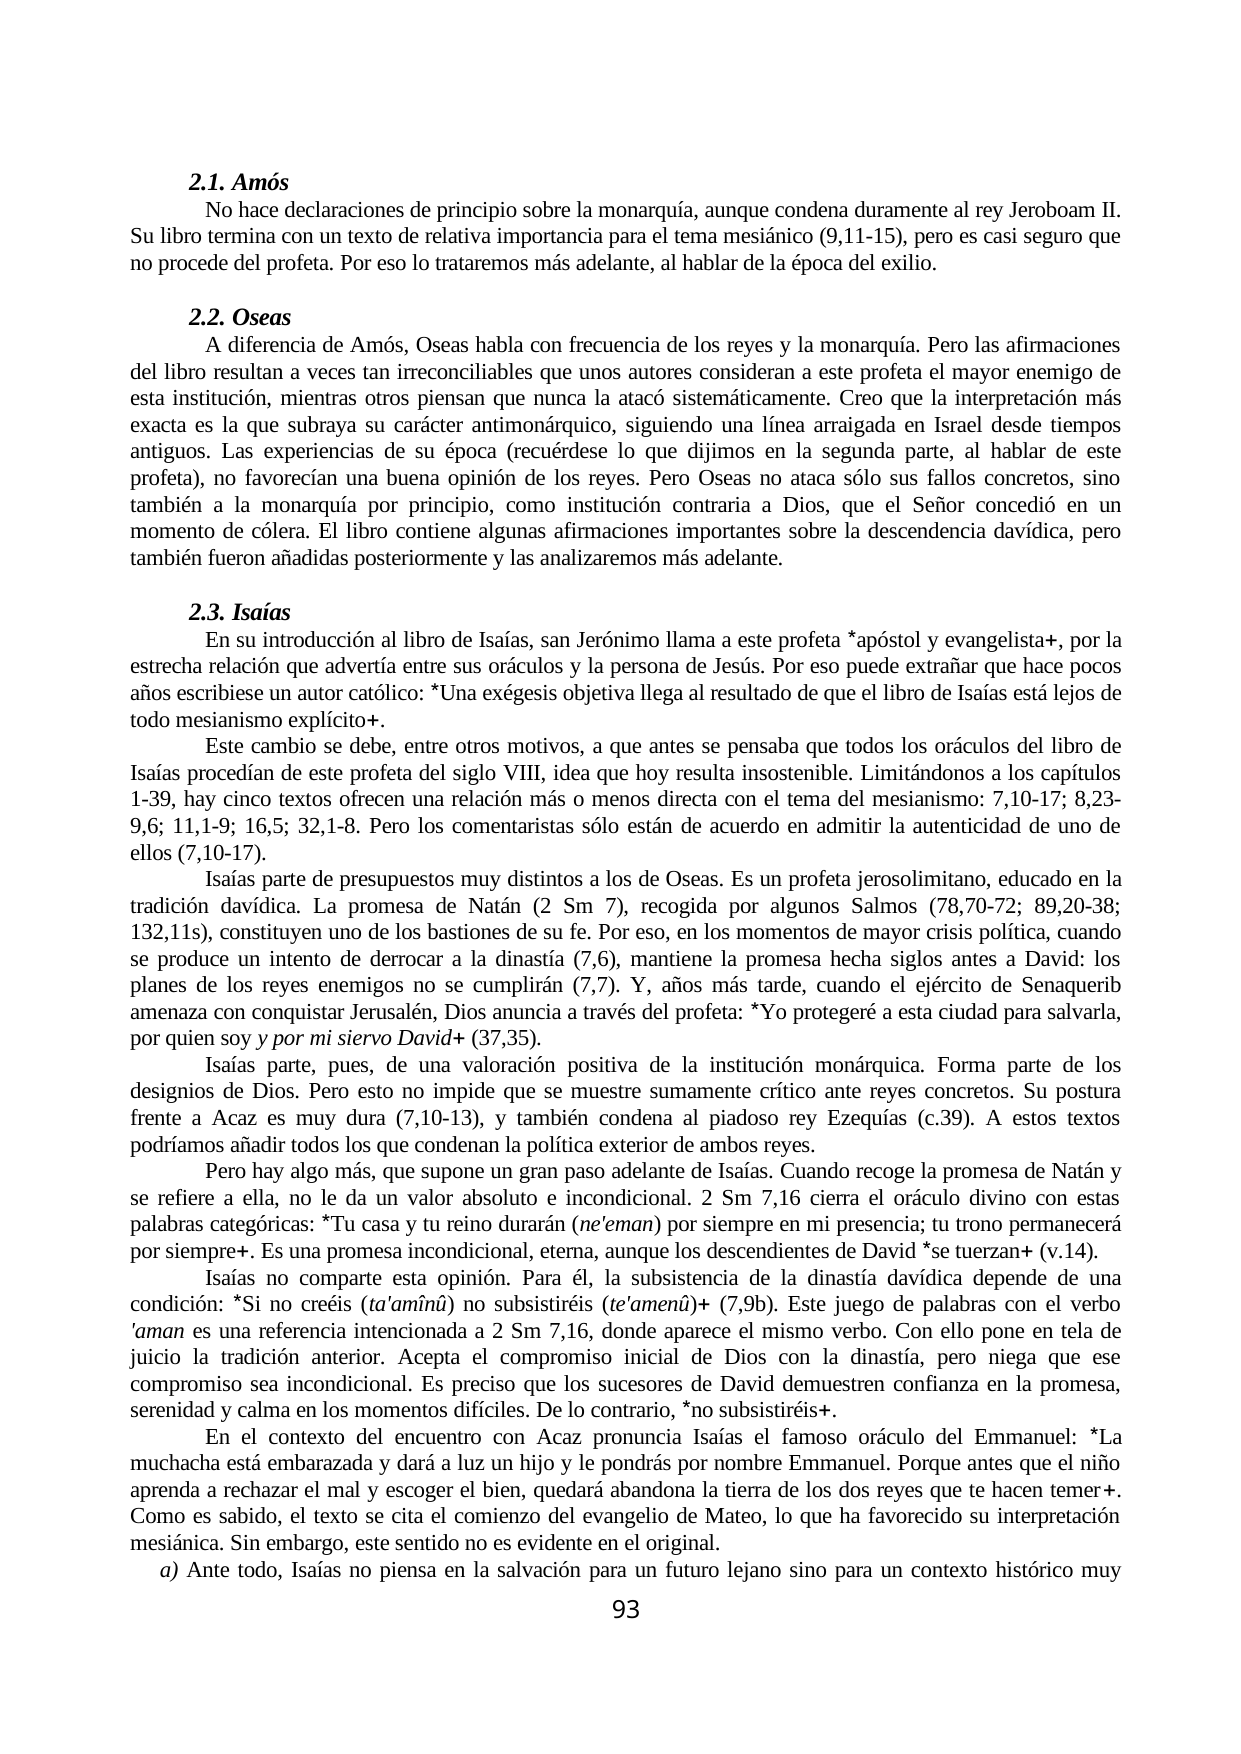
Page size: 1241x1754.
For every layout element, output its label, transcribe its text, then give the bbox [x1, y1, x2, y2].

text 2.2. Oseas [130, 302, 1122, 331]
text 2.1. Amós [130, 167, 1122, 196]
text Isaías no comparte esta opinión. Para él, la subsistencia de la dinastía davídica depende de una condición: Si no creéis (ta'amînû) no subsistiréis (te'amenû) (7,9b). Este juego de palabras con el verbo 'aman es una referencia intencionada a 2 Sm 7,16, donde aparece el mismo verbo. Con ello pone en tela de juicio la tradición anterior. Acepta el compromiso inicial de Dios con la dinastía, pero niega que ese compromiso sea incondicional. Es preciso que los sucesores de David demuestren confianza en la promesa, serenidad y calma en los momentos difíciles. De lo contrario, no subsistiréis. [130, 1263, 1122, 1423]
text 2.3. Isaías [130, 597, 1122, 626]
text Isaías parte, pues, de una valoración positiva de la institución monárquica. Forma parte de los designios de Dios. Pero esto no impide que se muestre sumamente crítico ante reyes concretos. Su postura frente a Acaz es muy dura (7,10-13), y también condena al piadoso rey Ezequías (c.39). A estos textos podríamos añadir todos los que condenan la política exterior de ambos reyes. [130, 1051, 1122, 1157]
text Pero hay algo más, que supone un gran paso adelante de Isaías. Cuando recoge la promesa de Natán y se refiere a ella, no le da un valor absoluto e incondicional. 2 Sm 7,16 cierra el oráculo divino con estas palabras categóricas: Tu casa y tu reino durarán (ne'eman) por siempre en mi presencia; tu trono permanecerá por siempre. Es una promesa incondicional, eterna, aunque los descendientes de David se tuerzan (v.14). [130, 1157, 1122, 1263]
text Este cambio se debe, entre otros motivos, a que antes se pensaba que todos los oráculos del libro de Isaías procedían de este profeta del siglo VIII, idea que hoy resulta insostenible. Limitándonos a los capítulos 1-39, hay cinco textos ofrecen una relación más o menos directa con el tema del mesianismo: 7,10-17; 8,23-9,6; 11,1-9; 16,5; 32,1-8. Pero los comentaristas sólo están de acuerdo en admitir la autenticidad de uno de ellos (7,10-17). [130, 732, 1122, 865]
text No hace declaraciones de principio sobre la monarquía, aunque condena duramente al rey Jeroboam II. Su libro termina con un texto de relativa importancia para el tema mesiánico (9,11-15), pero es casi seguro que no procede del profeta. Por eso lo trataremos más adelante, al hablar de la época del exilio. [130, 196, 1122, 276]
text En su introducción al libro de Isaías, san Jerónimo llama a este profeta apóstol y evangelista, por la estrecha relación que advertía entre sus oráculos y la persona de Jesús. Por eso puede extrañar que hace pocos años escribiese un autor católico: Una exégesis objetiva llega al resultado de que el libro de Isaías está lejos de todo mesianismo explícito. [130, 626, 1122, 732]
text A diferencia de Amós, Oseas habla con frecuencia de los reyes y la monarquía. Pero las afirmaciones del libro resultan a veces tan irreconciliables que unos autores consideran a este profeta el mayor enemigo de esta institución, mientras otros piensan que nunca la atacó sistemáticamente. Creo que la interpretación más exacta es la que subraya su carácter antimonárquico, siguiendo una línea arraigada en Israel desde tiempos antiguos. Las experiencias de su época (recuérdese lo que dijimos en la segunda parte, al hablar de este profeta), no favorecían una buena opinión de los reyes. Pero Oseas no ataca sólo sus fallos concretos, sino también a la monarquía por principio, como institución contraria a Dios, que el Señor concedió en un momento de cólera. El libro contiene algunas afirmaciones importantes sobre la descendencia davídica, pero también fueron añadidas posteriormente y las analizaremos más adelante. [130, 331, 1122, 570]
text Isaías parte de presupuestos muy distintos a los de Oseas. Es un profeta jerosolimitano, educado en la tradición davídica. La promesa de Natán (2 Sm 7), recogida por algunos Salmos (78,70-72; 89,20-38; 132,11s), constituyen uno de los bastiones de su fe. Por eso, en los momentos de mayor crisis política, cuando se produce un intento de derrocar a la dinastía (7,6), mantiene la promesa hecha siglos antes a David: los planes de los reyes enemigos no se cumplirán (7,7). Y, años más tarde, cuando el ejército de Senaquerib amenaza con conquistar Jerusalén, Dios anuncia a través del profeta: Yo protegeré a esta ciudad para salvarla, por quien soy y por mi siervo David (37,35). [130, 865, 1122, 1051]
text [130, 1556, 1122, 1582]
text En el contexto del encuentro con Acaz pronuncia Isaías el famoso oráculo del Emmanuel: La muchacha está embarazada y dará a luz un hijo y le pondrás por nombre Emmanuel. Porque antes que el niño aprenda a rechazar el mal y escoger el bien, quedará abandona la tierra de los dos reyes que te hacen temer. Como es sabido, el texto se cita el comienzo del evangelio de Mateo, lo que ha favorecido su interpretación mesiánica. Sin embargo, este sentido no es evidente en el original. [130, 1423, 1122, 1556]
